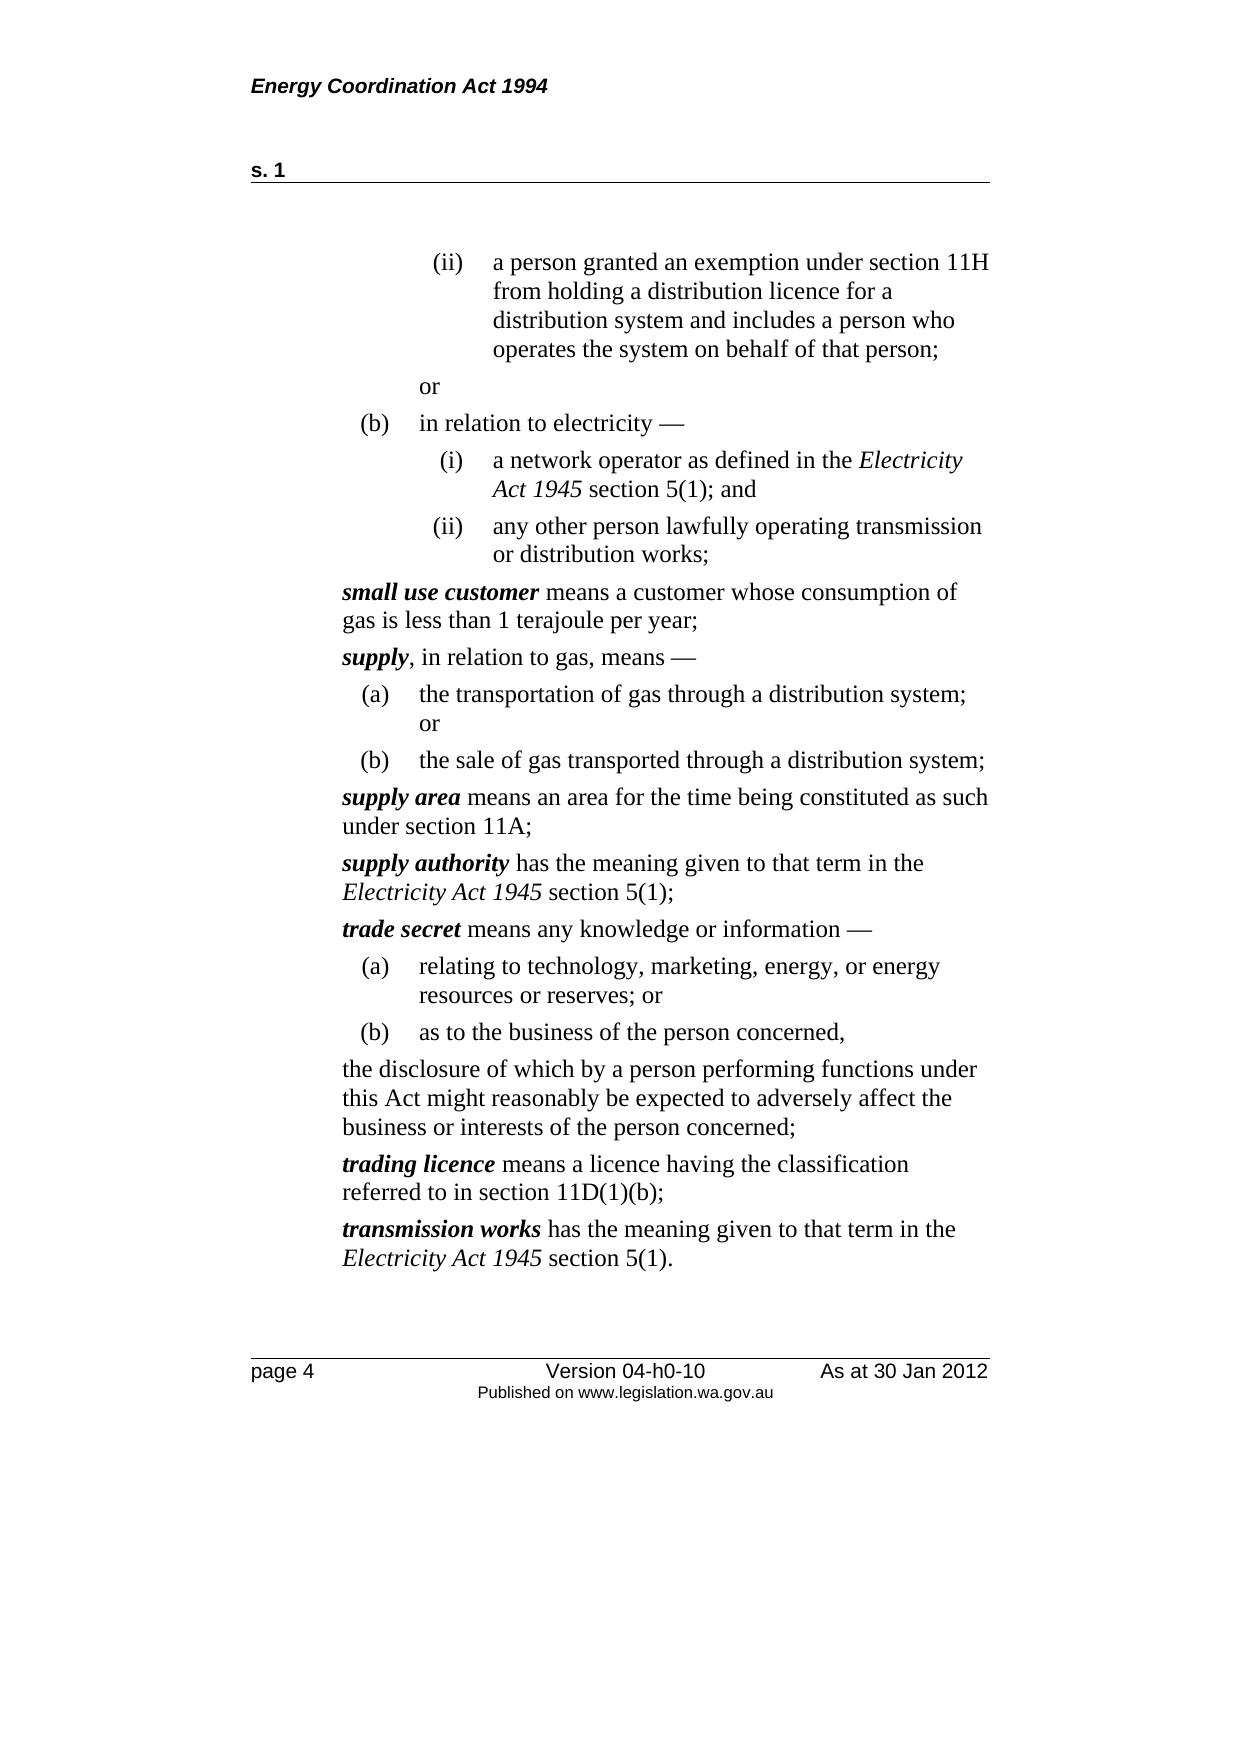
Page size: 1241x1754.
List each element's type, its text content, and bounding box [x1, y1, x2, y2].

text trade secret means any knowledge or information — [251, 914, 990, 943]
text the disclosure of which by a person performing functions under this Act might reasonably be expected to adversely affect the business or interests of the person concerned; [251, 1054, 990, 1140]
text (i) a network operator as defined in the Electricity Act 1945 section 5(1); and [251, 445, 990, 502]
text supply area means an area for the time being constituted as such under section 11A; [251, 782, 990, 840]
text (a) relating to technology, marketing, energy, or energy resources or reserves; or [251, 951, 990, 1009]
text (ii) any other person lawfully operating transmission or distribution works; [251, 511, 990, 568]
text supply authority has the meaning given to that term in the Electricity Act 1945 section 5(1); [251, 848, 990, 906]
text transmission works has the meaning given to that term in the Electricity Act 1945 section 5(1). [251, 1214, 990, 1272]
text trading licence means a licence having the classification referred to in section 11D(1)(b); [251, 1149, 990, 1206]
text supply, in relation to gas, means — [251, 642, 990, 671]
text (ii) a person granted an exemption under section 11H from holding a distribution licence for a distribution system and includes a person who operates the system on behalf of that person; [251, 247, 990, 362]
text (a) the transportation of gas through a distribution system; or [251, 679, 990, 737]
text small use customer means a customer whose consumption of gas is less than 1 terajoule per year; [251, 577, 990, 634]
text (b) in relation to electricity — [251, 408, 990, 437]
text or [251, 371, 990, 399]
text (b) as to the business of the person concerned, [251, 1017, 990, 1046]
text (b) the sale of gas transported through a distribution system; [251, 745, 990, 774]
